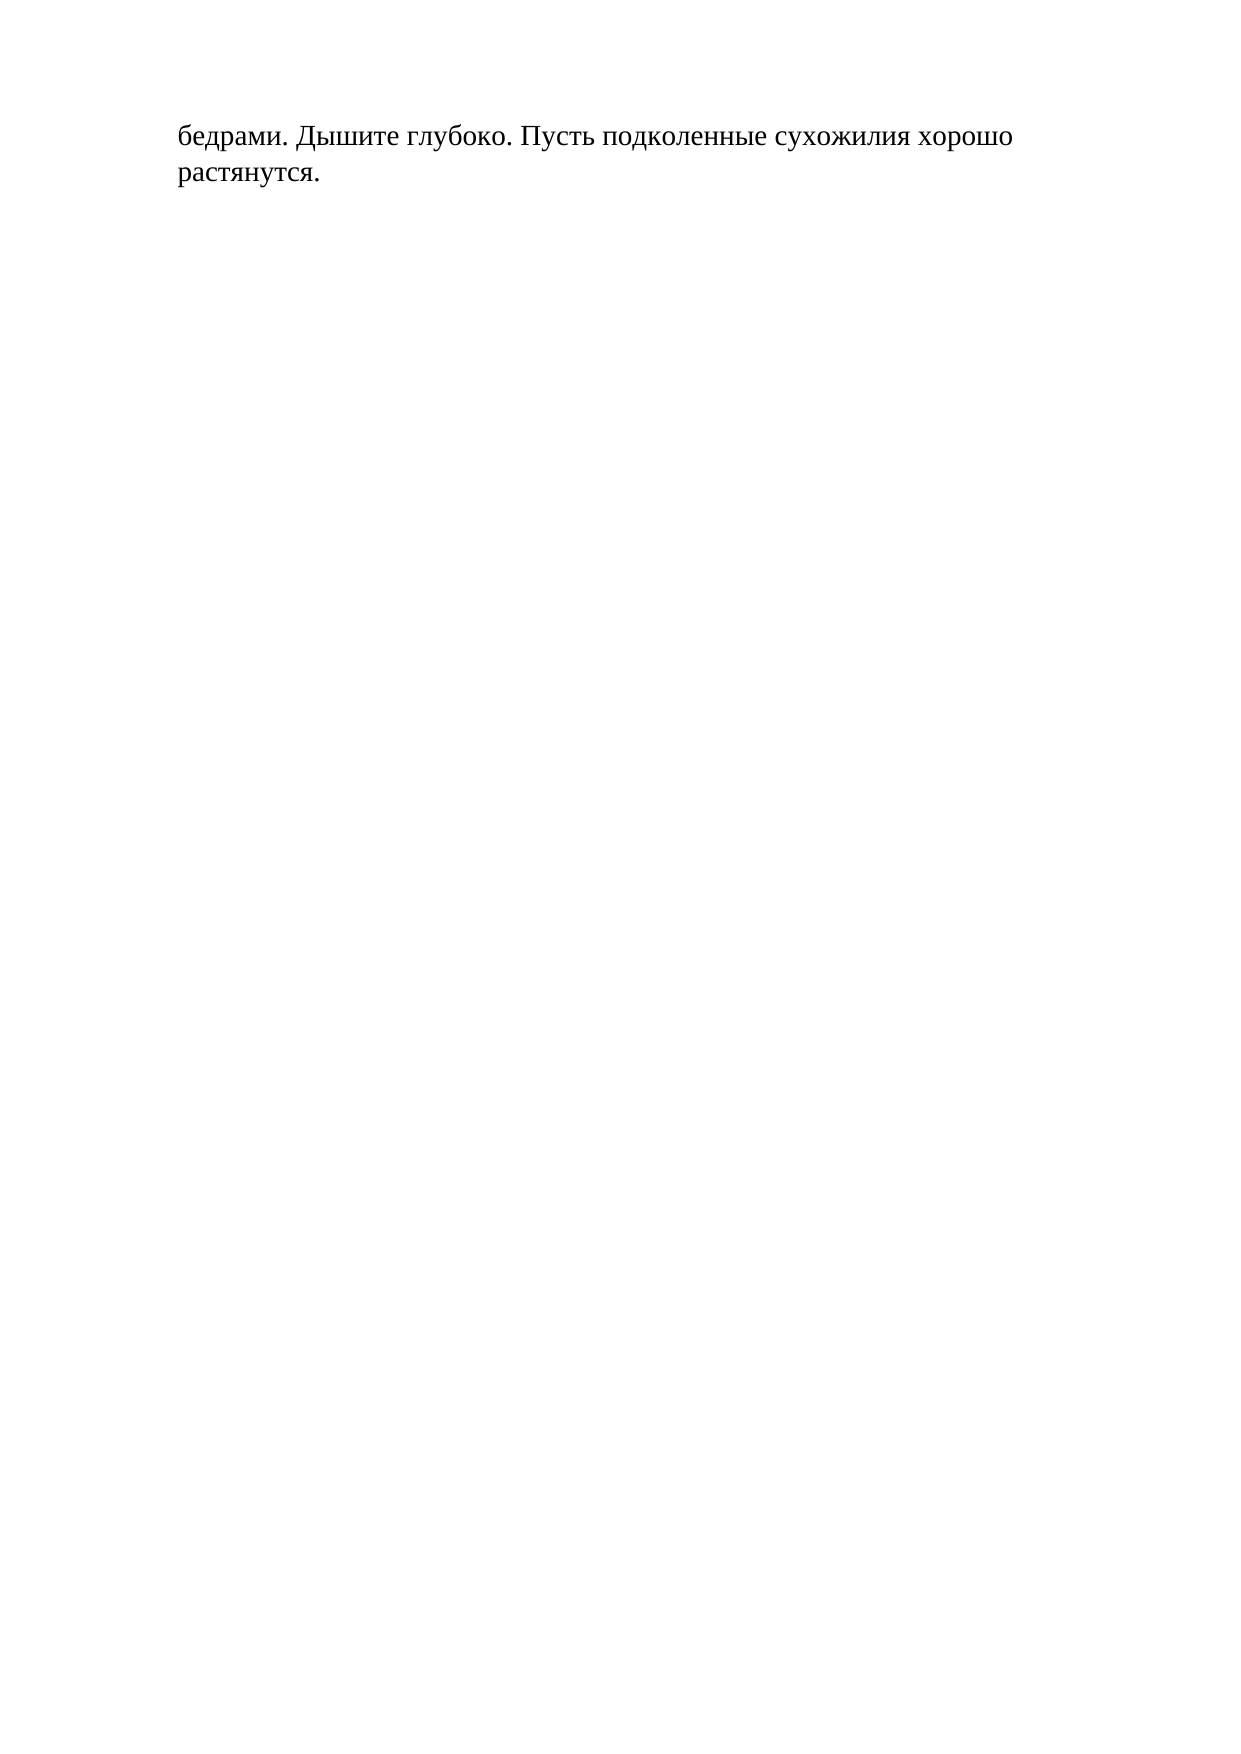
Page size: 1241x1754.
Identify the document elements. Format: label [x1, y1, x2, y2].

text [177, 118, 1152, 188]
